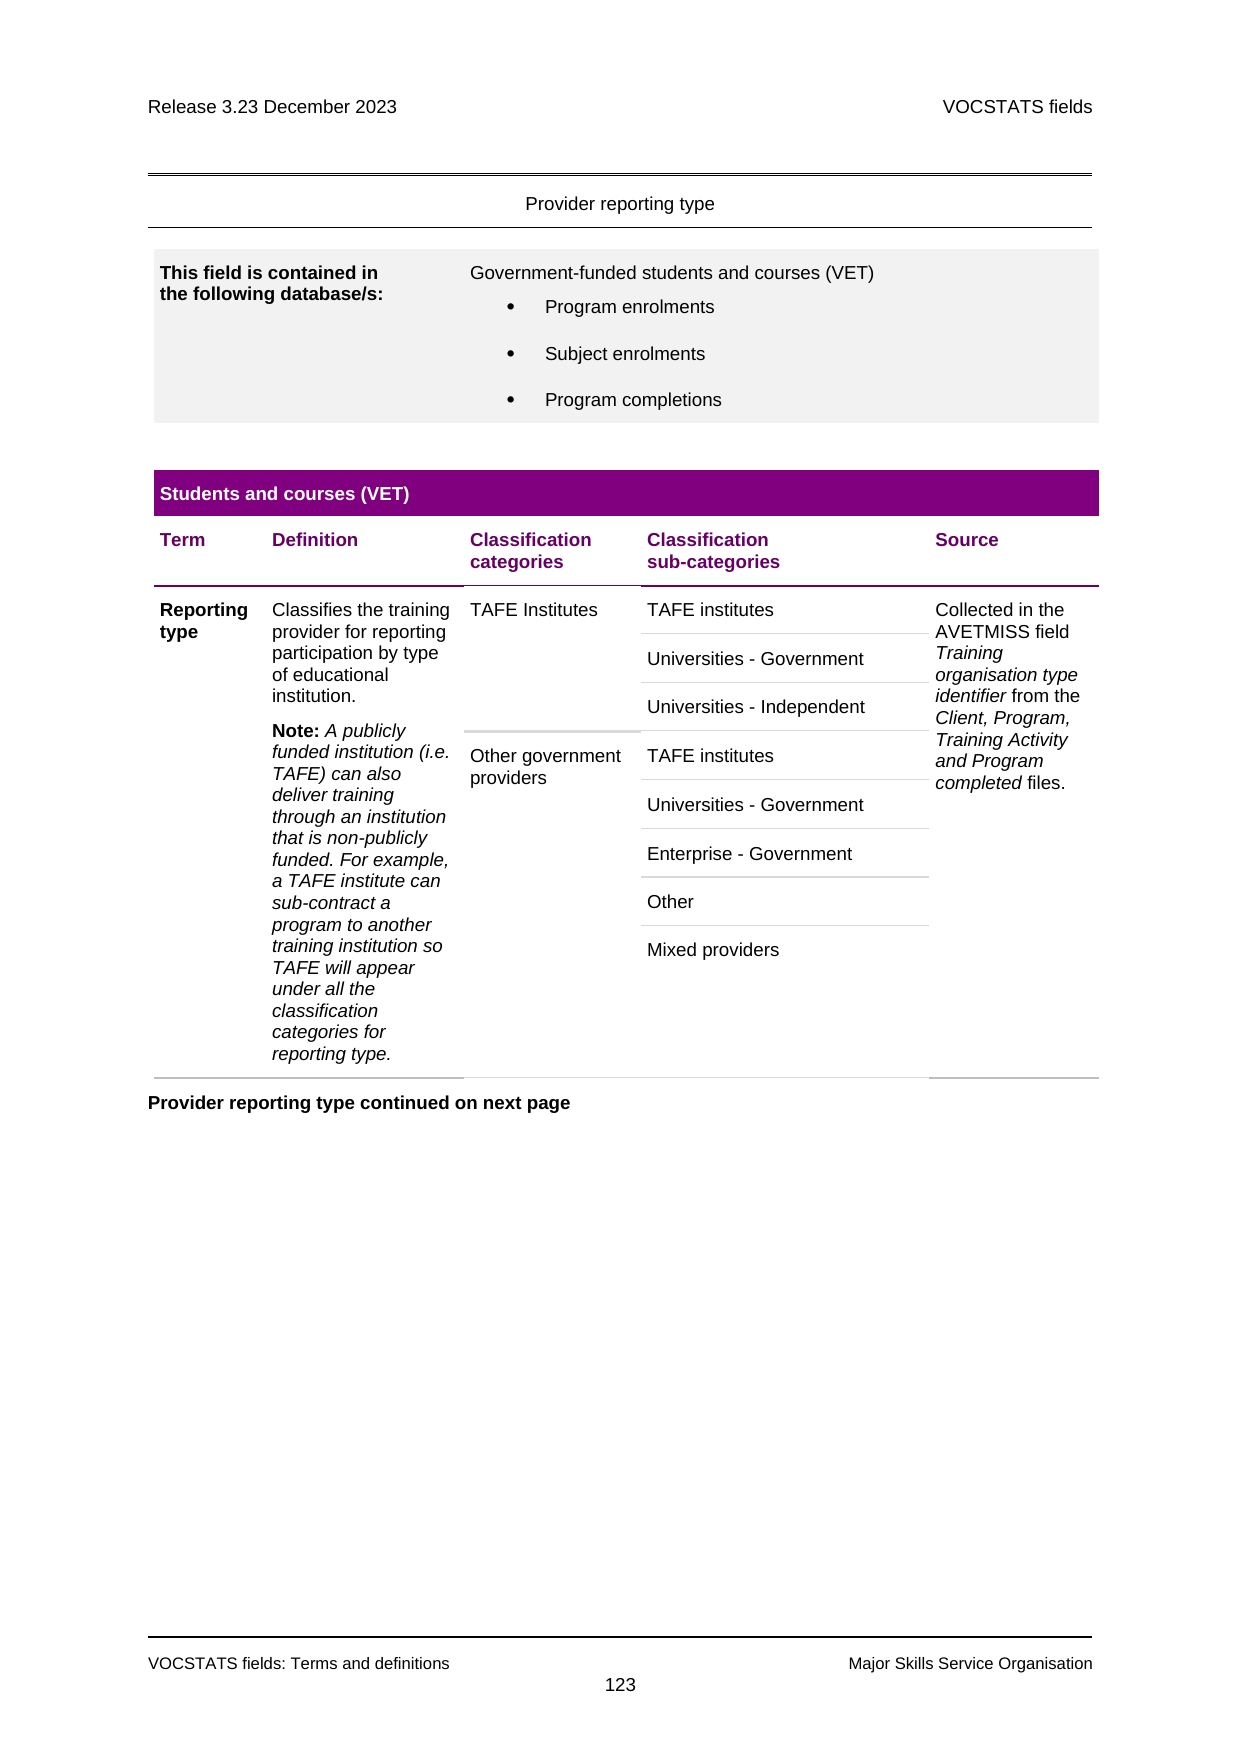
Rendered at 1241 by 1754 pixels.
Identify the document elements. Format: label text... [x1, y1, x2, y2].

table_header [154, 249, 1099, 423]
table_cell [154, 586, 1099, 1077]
subtitle Provider reporting type [148, 176, 1092, 227]
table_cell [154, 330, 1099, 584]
text Provider reporting type continued on next page [148, 1091, 1092, 1113]
